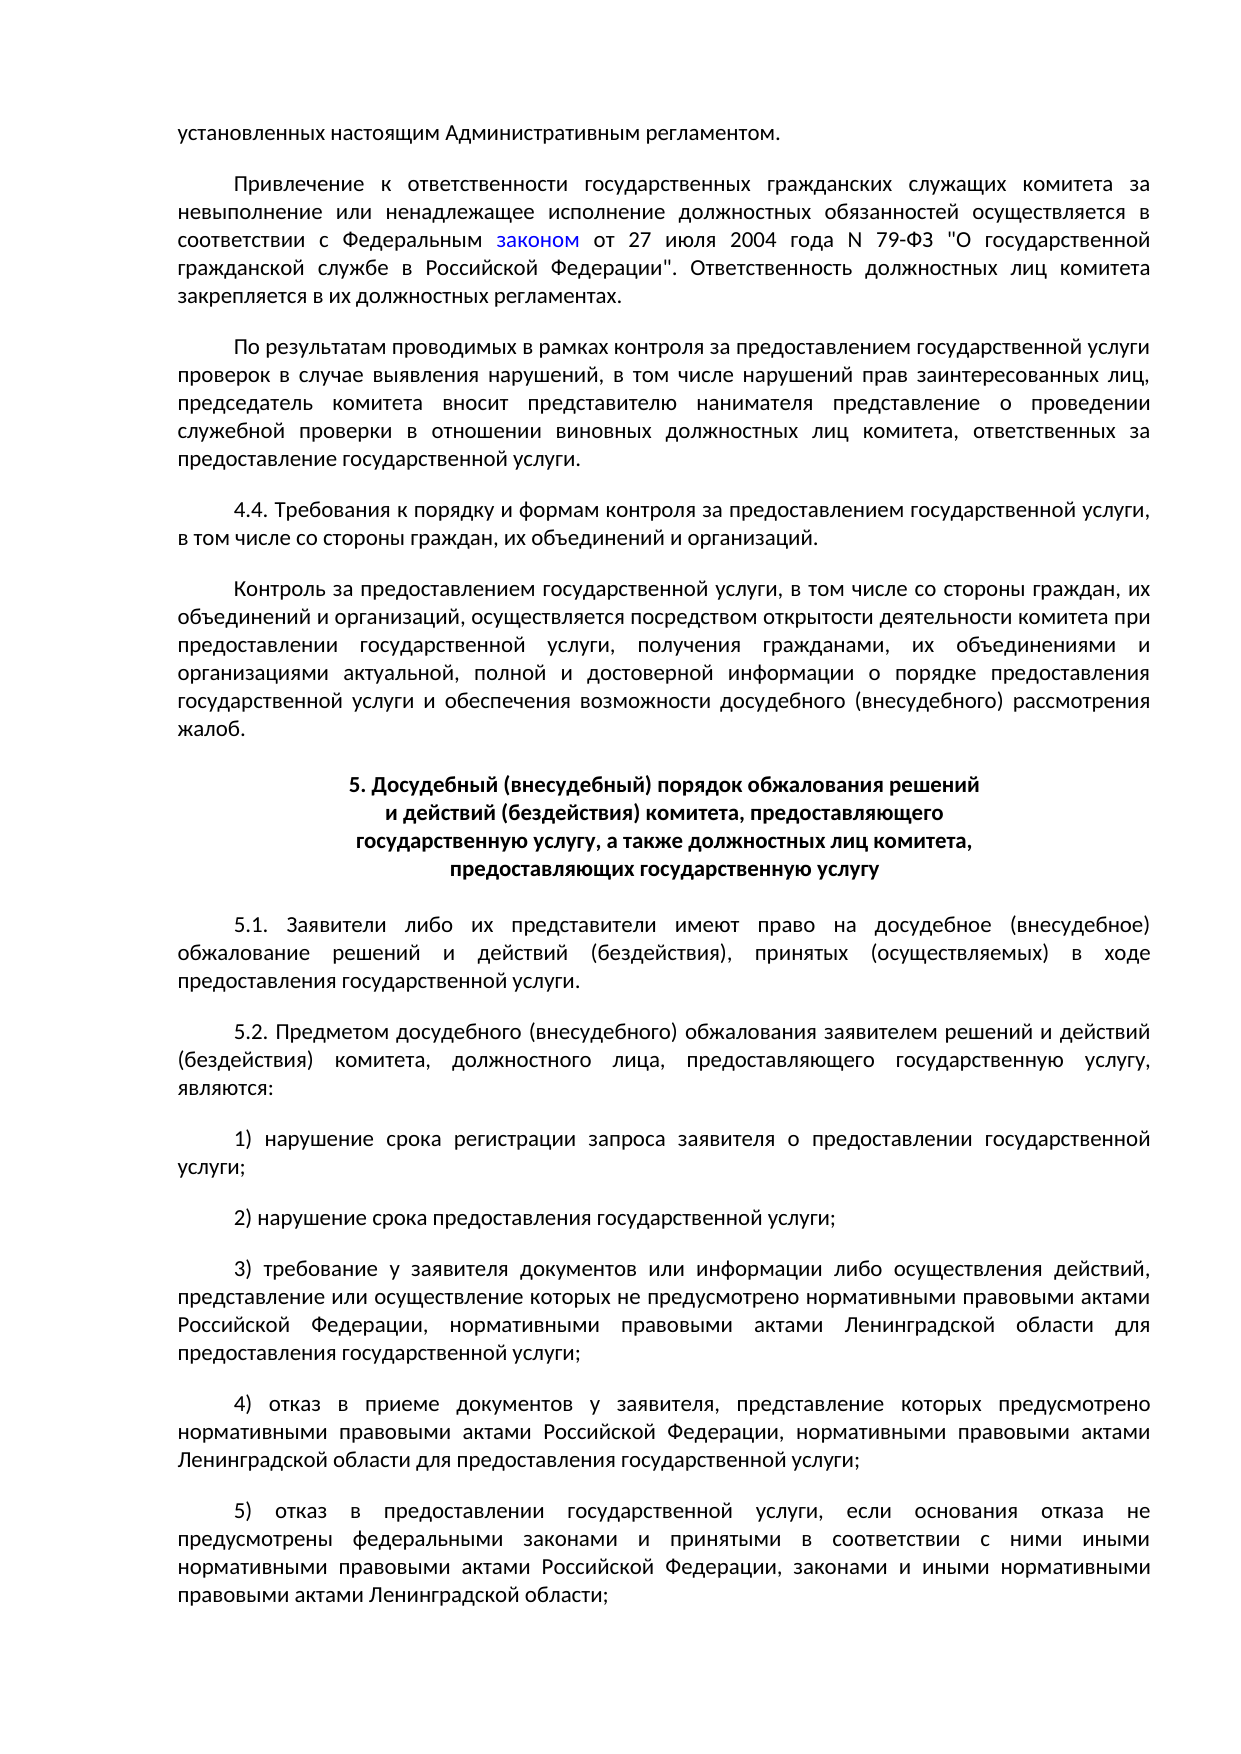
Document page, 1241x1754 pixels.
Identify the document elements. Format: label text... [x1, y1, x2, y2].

text 5) отказ в предоставлении государственной услуги, если основания отказа не предусмотрены федеральными законами и принятыми в соответствии с ними иными нормативными правовыми актами Российской Федерации, законами и иными нормативными правовыми актами Ленинградской области; [177, 1496, 1152, 1608]
title предоставляющих государственную услугу [177, 854, 1152, 882]
title и действий (бездействия) комитета, предоставляющего [177, 798, 1152, 826]
title государственную услугу, а также должностных лиц комитета, [177, 826, 1152, 854]
text 3) требование у заявителя документов или информации либо осуществления действий, представление или осуществление которых не предусмотрено нормативными правовыми актами Российской Федерации, нормативными правовыми актами Ленинградской области для предоставления государственной услуги; [177, 1254, 1152, 1366]
text По результатам проводимых в рамках контроля за предоставлением государственной услуги проверок в случае выявления нарушений, в том числе нарушений прав заинтересованных лиц, председатель комитета вносит представителю нанимателя представление о проведении служебной проверки в отношении виновных должностных лиц комитета, ответственных за предоставление государственной услуги. [177, 332, 1152, 472]
text 2) нарушение срока предоставления государственной услуги; [177, 1203, 1152, 1231]
title 5. Досудебный (внесудебный) порядок обжалования решений [177, 770, 1152, 798]
text 5.2. Предметом досудебного (внесудебного) обжалования заявителем решений и действий (бездействия) комитета, должностного лица, предоставляющего государственную услугу, являются: [177, 1017, 1152, 1101]
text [177, 118, 1152, 146]
text Контроль за предоставлением государственной услуги, в том числе со стороны граждан, их объединений и организаций, осуществляется посредством открытости деятельности комитета при предоставлении государственной услуги, получения гражданами, их объединениями и организациями актуальной, полной и достоверной информации о порядке предоставления государственной услуги и обеспечения возможности досудебного (внесудебного) рассмотрения жалоб. [177, 574, 1152, 742]
text 4.4. Требования к порядку и формам контроля за предоставлением государственной услуги, в том числе со стороны граждан, их объединений и организаций. [177, 495, 1152, 551]
text 4) отказ в приеме документов у заявителя, представление которых предусмотрено нормативными правовыми актами Российской Федерации, нормативными правовыми актами Ленинградской области для предоставления государственной услуги; [177, 1389, 1152, 1473]
text 5.1. Заявители либо их представители имеют право на досудебное (внесудебное) обжалование решений и действий (бездействия), принятых (осуществляемых) в ходе предоставления государственной услуги. [177, 910, 1152, 994]
text 1) нарушение срока регистрации запроса заявителя о предоставлении государственной услуги; [177, 1124, 1152, 1180]
text Привлечение к ответственности государственных гражданских служащих комитета за невыполнение или ненадлежащее исполнение должностных обязанностей осуществляется в соответствии с Федеральным законом от 27 июля 2004 года N 79-ФЗ "О государственной гражданской службе в Российской Федерации". Ответственность должностных лиц комитета закрепляется в их должностных регламентах. [177, 169, 1152, 309]
